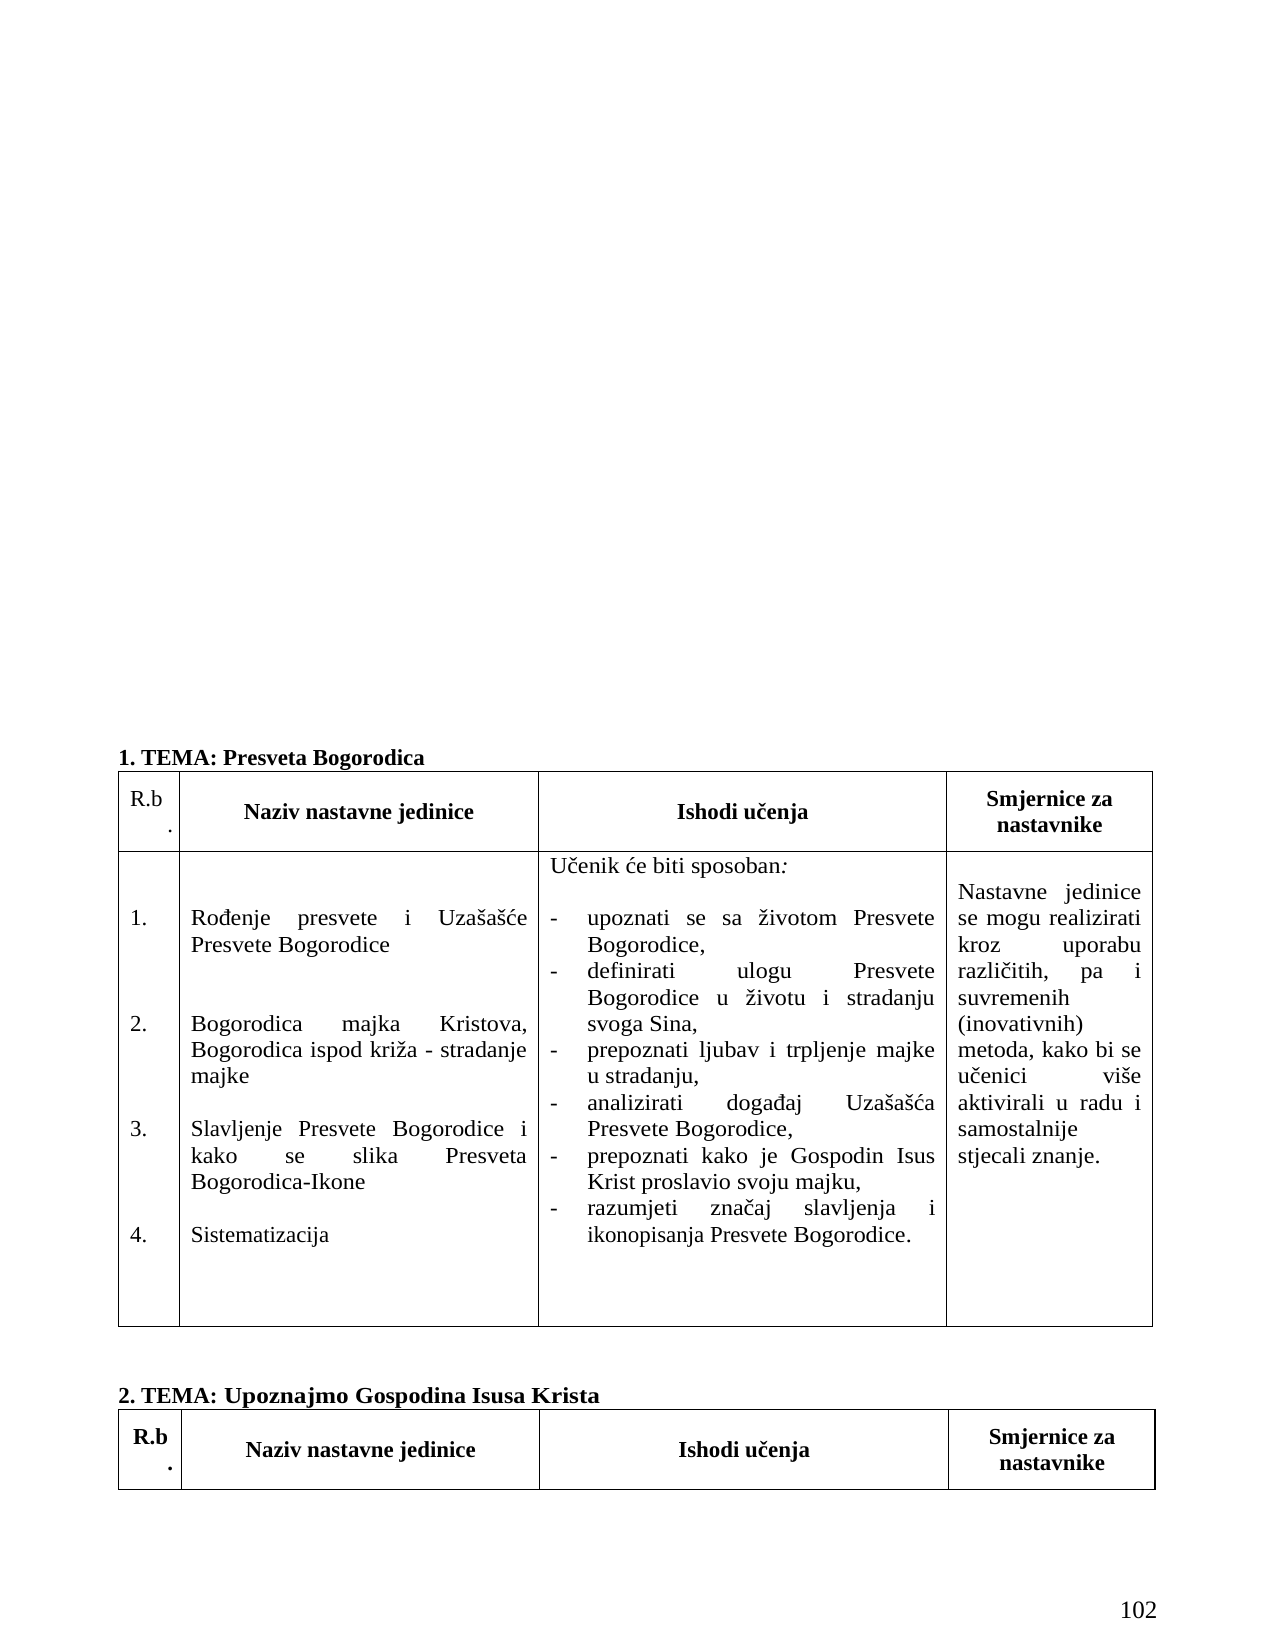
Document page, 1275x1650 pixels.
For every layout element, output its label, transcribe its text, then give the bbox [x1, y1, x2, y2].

table_header Smjernice za nastavnike [949, 1410, 1154, 1489]
text 1. TEMA: Presveta Bogorodica [118, 744, 1157, 771]
table_header Naziv nastavne jedinice [182, 1410, 539, 1489]
table_cell Nastavne jedinice se mogu realizirati kroz uporabu različitih, pa i suvremenih (inovativnih) metoda, kako bi se učenici više aktivirali u radu i samostalnije stjecali znanje. [947, 852, 1152, 1326]
table_cell 1. 2. 3. 4. [119, 852, 179, 1326]
table_header Smjernice za nastavnike [947, 772, 1152, 851]
table_header R.b. [119, 1410, 181, 1489]
table_header R.b. [119, 772, 179, 851]
table_cell Učenik će biti sposoban: upoznati se sa životom Presvete Bogorodice, definirati ulogu Presvete Bogorodice u životu i stradanju svoga Sina, prepoznati ljubav i trpljenje majke u stradanju, analizirati događaj Uzašašća Presvete Bogorodice, prepoznati kako je Gospodin Isus Krist proslavio svoju majku, razumjeti značaj slavljenja i ikonopisanja Presvete Bogorodice. [539, 852, 946, 1326]
table_cell Rođenje presvete i Uzašašće Presvete Bogorodice Bogorodica majka Kristova, Bogorodica ispod križa - stradanje majke Slavljenje Presvete Bogorodice i kako se slika Presveta Bogorodica-Ikone Sistematizacija [180, 852, 538, 1326]
text 2. TEMA: Upoznajmo Gospodina Isusa Krista [118, 1382, 1157, 1409]
table_header Ishodi učenja [540, 1410, 948, 1489]
table_header Ishodi učenja [539, 772, 946, 851]
table_header Naziv nastavne jedinice [180, 772, 538, 851]
